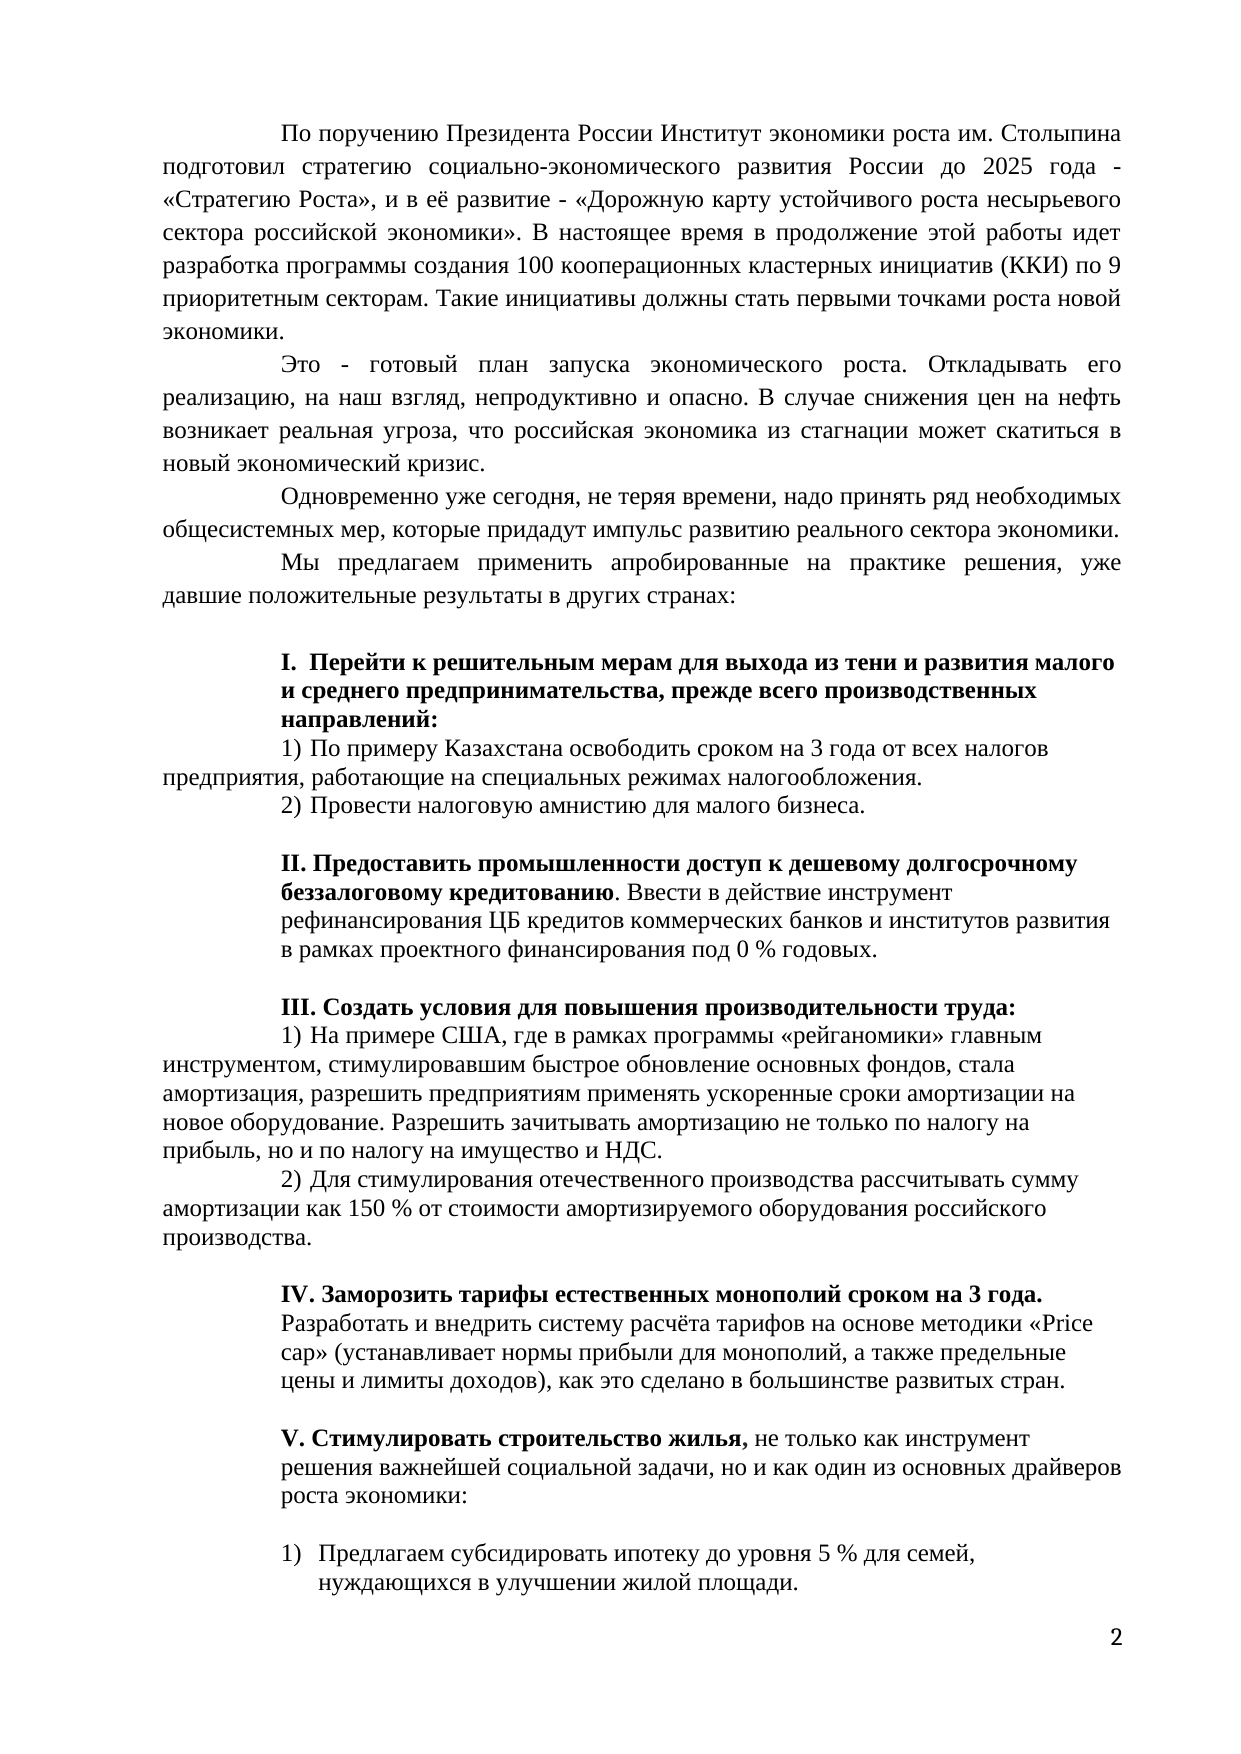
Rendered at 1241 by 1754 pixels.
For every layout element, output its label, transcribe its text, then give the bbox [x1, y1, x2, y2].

list III. Создать условия для повышения производительности труда: [281, 992, 1122, 1020]
list II. Предоставить промышленности доступ к дешевому долгосрочному беззалоговому кредитованию. Ввести в действие инструмент рефинансирования ЦБ кредитов коммерческих банков и институтов развития в рамках проектного финансирования под 0 % годовых. [281, 848, 1122, 963]
text Это - готовый план запуска экономического роста. Откладывать его реализацию, на наш взгляд, непродуктивно и опасно. В случае снижения цен на нефть возникает реальная угроза, что российская экономика из стагнации может скатиться в новый экономический кризис. [162, 349, 1122, 477]
list Провести налоговую амнистию для малого бизнеса. [162, 790, 1122, 819]
list V. Стимулировать строительство жилья, не только как инструмент решения важнейшей социальной задачи, но и как один из основных драйверов роста экономики: [281, 1423, 1122, 1509]
list I. Перейти к решительным мерам для выхода из тени и развития малого и среднего предпринимательства, прежде всего производственных направлений: [281, 647, 1122, 733]
text Одновременно уже сегодня, не теряя времени, надо принять ряд необходимых общесистемных мер, которые придадут импульс развитию реального сектора экономики. [162, 481, 1122, 543]
list IV. Заморозить тарифы естественных монополий сроком на 3 года. Разработать и внедрить систему расчёта тарифов на основе методики «Price cap» (устанавливает нормы прибыли для монополий, а также предельные цены и лимиты доходов), как это сделано в большинстве развитых стран. [281, 1279, 1122, 1394]
list На примере США, где в рамках программы «рейганомики» главным инструментом, стимулировавшим быстрое обновление основных фондов, стала амортизация, разрешить предприятиям применять ускоренные сроки амортизации на новое оборудование. Разрешить зачитывать амортизацию не только по налогу на прибыль, но и по налогу на имущество и НДС. [162, 1020, 1122, 1164]
text По поручению Президента России Институт экономики роста им. Столыпина подготовил стратегию социально-экономического развития России до 2025 года - «Стратегию Роста», и в её развитие - «Дорожную карту устойчивого роста несырьевого сектора российской экономики». В настоящее время в продолжение этой работы идет разработка программы создания 100 кооперационных кластерных инициатив (ККИ) по 9 приоритетным секторам. Такие инициативы должны стать первыми точками роста новой экономики. [162, 118, 1122, 345]
list Предлагаем субсидировать ипотеку до уровня 5 % для семей, нуждающихся в улучшении жилой площади. [281, 1538, 1122, 1596]
list Для стимулирования отечественного производства рассчитывать сумму амортизации как 150 % от стоимости амортизируемого оборудования российского производства. [162, 1164, 1122, 1250]
list По примеру Казахстана освободить сроком на 3 года от всех налогов предприятия, работающие на специальных режимах налогообложения. [162, 733, 1122, 790]
text Мы предлагаем применить апробированные на практике решения, уже давшие положительные результаты в других странах: [162, 547, 1122, 609]
